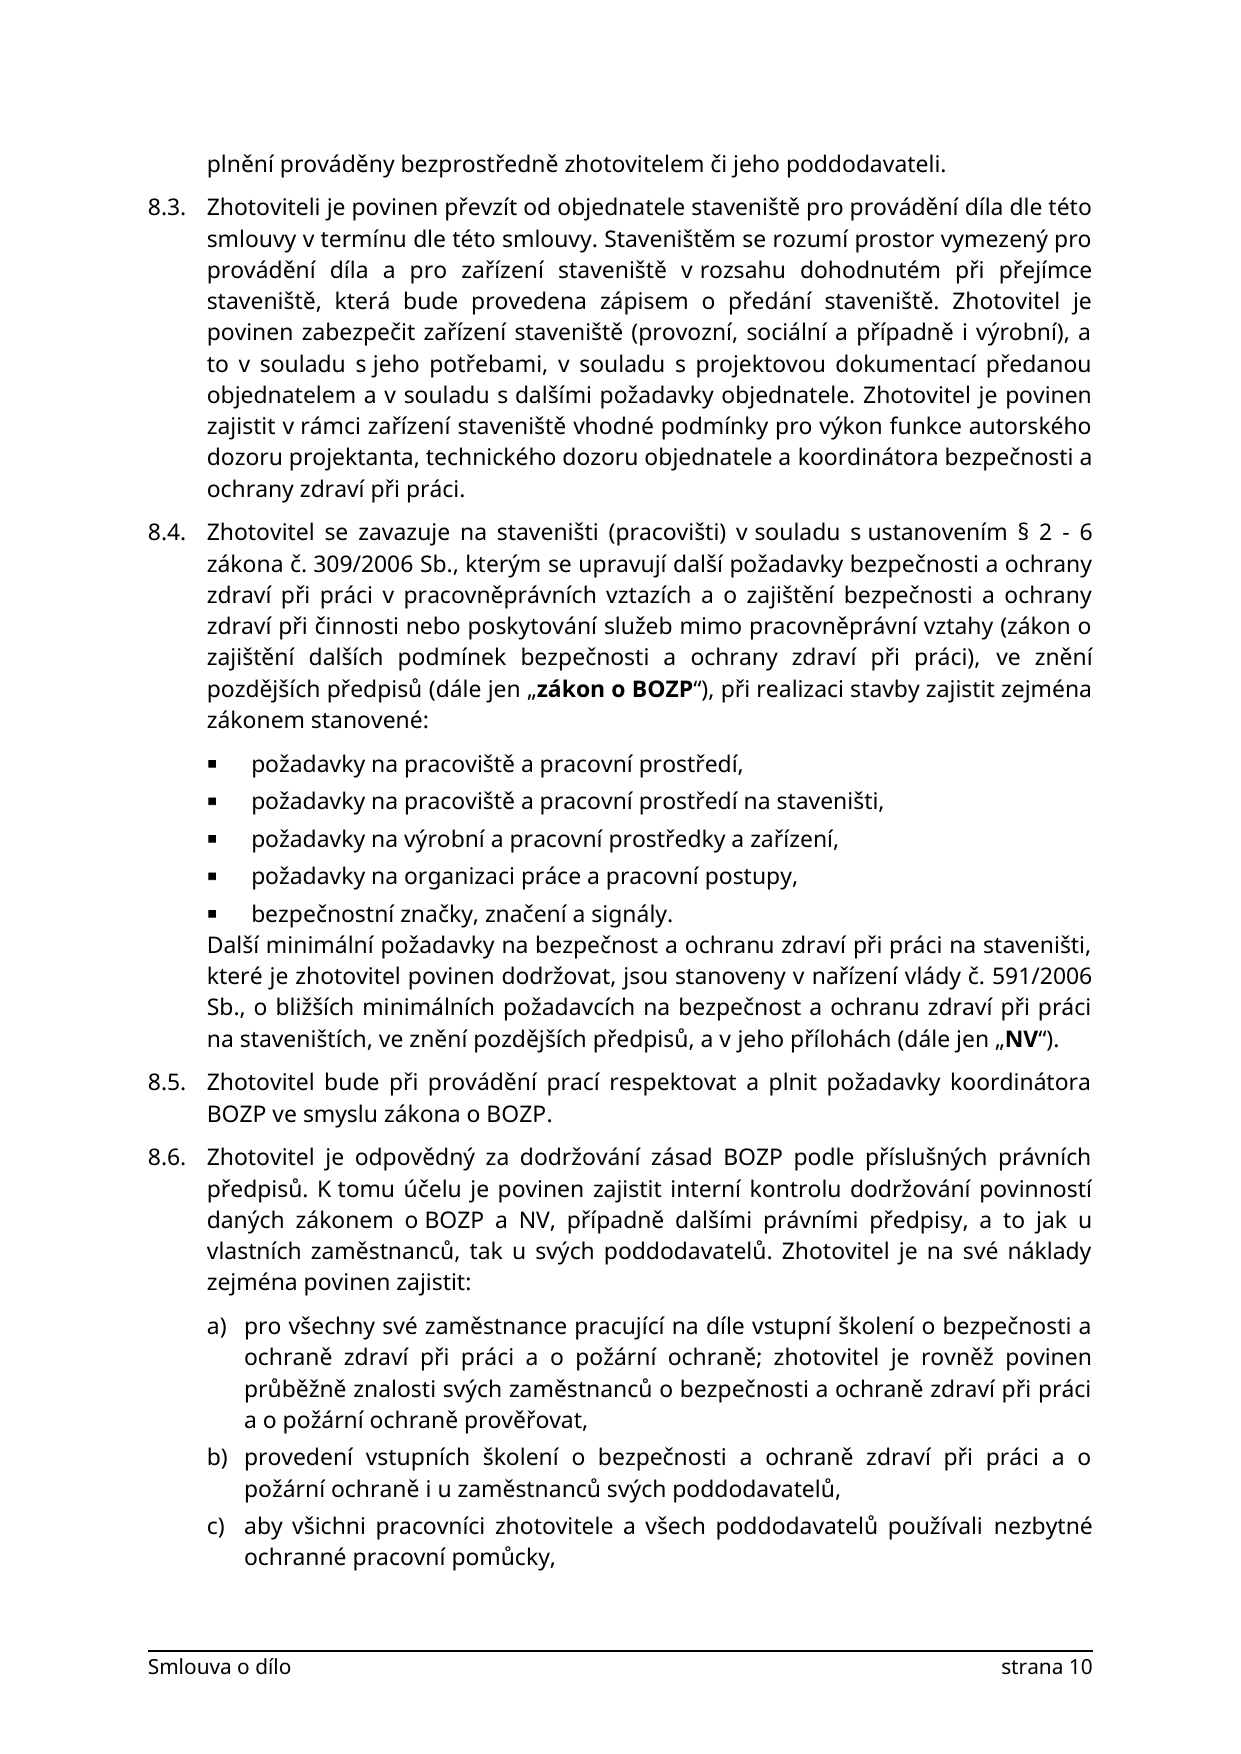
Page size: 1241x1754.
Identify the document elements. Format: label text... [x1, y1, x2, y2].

list Zhotovitel je odpovědný za dodržování zásad BOZP podle příslušných právních předpisů. K tomu účelu je povinen zajistit interní kontrolu dodržování povinností daných zákonem o BOZP a NV, případně dalšími právními předpisy, a to jak u vlastních zaměstnanců, tak u svých poddodavatelů. Zhotovitel je na své náklady zejména povinen zajistit: [148, 1141, 1093, 1298]
list Zhotovitel se zavazuje na staveništi (pracovišti) v souladu s ustanovením § 2 - 6 zákona č. 309/2006 Sb., kterým se upravují další požadavky bezpečnosti a ochrany zdraví při práci v pracovněprávních vztazích a o zajištění bezpečnosti a ochrany zdraví při činnosti nebo poskytování služeb mimo pracovněprávní vztahy (zákon o zajištění dalších podmínek bezpečnosti a ochrany zdraví při práci), ve znění pozdějších předpisů (dále jen „zákon o BOZP“), při realizaci stavby zajistit zejména zákonem stanovené: [148, 516, 1093, 735]
list požadavky na pracoviště a pracovní prostředí na staveništi, [207, 785, 1093, 816]
list Zhotoviteli je povinen převzít od objednatele staveniště pro provádění díla dle této smlouvy v termínu dle této smlouvy. Staveništěm se rozumí prostor vymezený pro provádění díla a pro zařízení staveniště v rozsahu dohodnutém při přejímce staveniště, která bude provedena zápisem o předání staveniště. Zhotovitel je povinen zabezpečit zařízení staveniště (provozní, sociální a případně i výrobní), a to v souladu s jeho potřebami, v souladu s projektovou dokumentací předanou objednatelem a v souladu s dalšími požadavky objednatele. Zhotovitel je povinen zajistit v rámci zařízení staveniště vhodné podmínky pro výkon funkce autorského dozoru projektanta, technického dozoru objednatele a koordinátora bezpečnosti a ochrany zdraví při práci. [148, 191, 1093, 504]
list Zhotovitel bude při provádění prací respektovat a plnit požadavky koordinátora BOZP ve smyslu zákona o BOZP. [148, 1066, 1093, 1129]
list pro všechny své zaměstnance pracující na díle vstupní školení o bezpečnosti a ochraně zdraví při práci a o požární ochraně; zhotovitel je rovněž povinen průběžně znalosti svých zaměstnanců o bezpečnosti a ochraně zdraví při práci a o požární ochraně prověřovat, [207, 1310, 1093, 1435]
list požadavky na výrobní a pracovní prostředky a zařízení, [207, 823, 1093, 854]
list provedení vstupních školení o bezpečnosti a ochraně zdraví při práci a o požární ochraně i u zaměstnanců svých poddodavatelů, [207, 1441, 1093, 1504]
list bezpečnostní značky, značení a signály. [207, 898, 1093, 929]
list aby všichni pracovníci zhotovitele a všech poddodavatelů používali nezbytné ochranné pracovní pomůcky, [207, 1510, 1093, 1573]
list požadavky na pracoviště a pracovní prostředí, [207, 748, 1093, 779]
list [148, 148, 1093, 179]
list požadavky na organizaci práce a pracovní postupy, [207, 860, 1093, 891]
list Další minimální požadavky na bezpečnost a ochranu zdraví při práci na staveništi, které je zhotovitel povinen dodržovat, jsou stanoveny v nařízení vlády č. 591/2006 Sb., o bližších minimálních požadavcích na bezpečnost a ochranu zdraví při práci na staveništích, ve znění pozdějších předpisů, a v jeho přílohách (dále jen „NV“). [207, 929, 1093, 1054]
